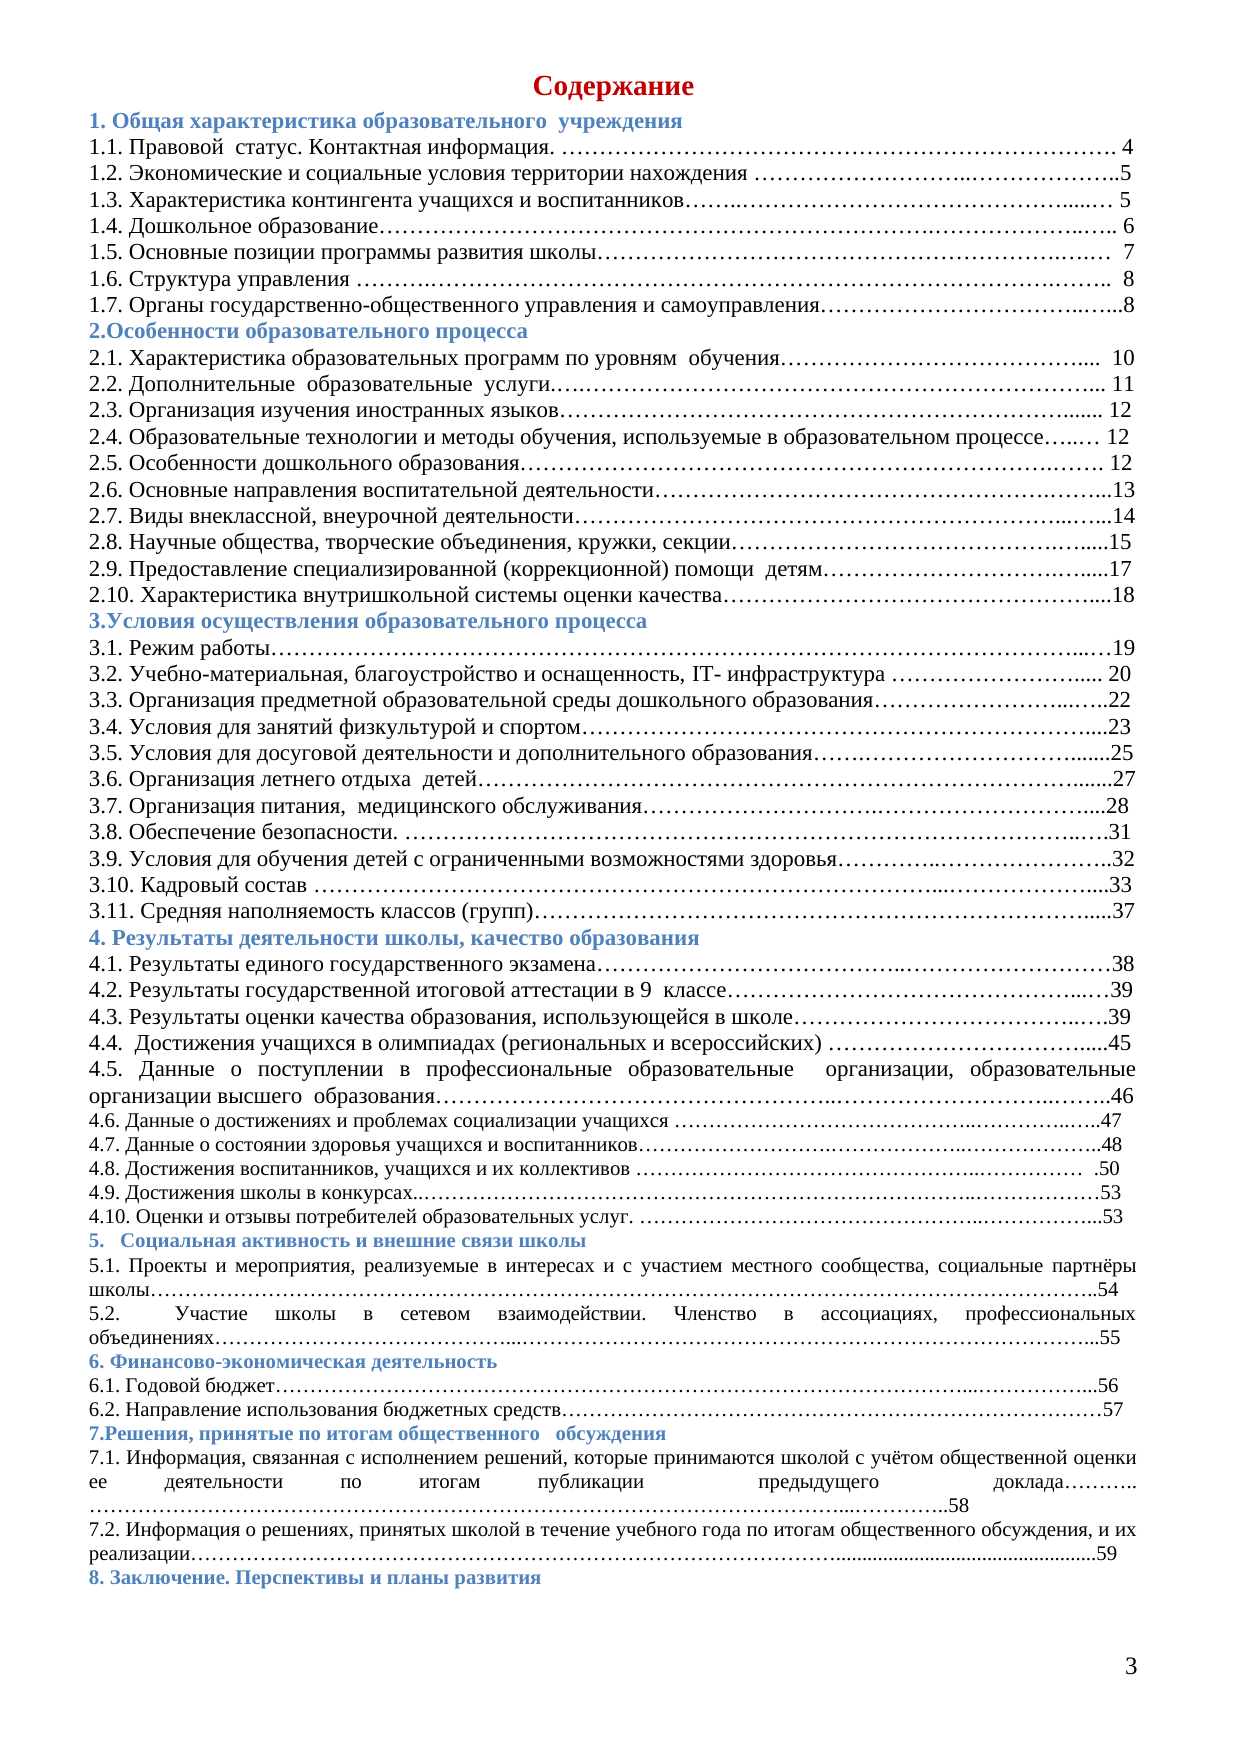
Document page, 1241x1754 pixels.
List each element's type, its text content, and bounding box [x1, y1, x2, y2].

text 3.5. Условия для досуговой деятельности и дополнительного образования…….……………………….......25 [89, 739, 1137, 766]
text 3.9. Условия для обучения детей с ограниченными возможностями здоровья…………..…………………..32 [89, 844, 1137, 871]
text 2.1. Характеристика образовательных программ по уровням обучения………………………………….... 10 [89, 344, 1137, 370]
text 2.Особенности образовательного процесса [89, 317, 1137, 344]
text 4.6. Данные о достижениях и проблемах социализации учащихся ……………………………………..…………..…..47 [89, 1108, 1137, 1132]
text 3.7. Организация питания, медицинского обслуживания………………………….………………………....28 [89, 792, 1137, 818]
text 5.1. Проекты и мероприятия, реализуемые в интересах и с участием местного сообщества, социальные партнёры школы………………………………………………………………………………………………………………………..54 [89, 1252, 1137, 1301]
text 6.2. Направление использования бюджетных средств……………………………………………………………………57 [89, 1397, 1137, 1421]
text 2.2. Дополнительные образовательные услуги.….…………………………………………………………... 11 [89, 370, 1137, 397]
text 2.3. Организация изучения иностранных языков…………………………………………………………....... 12 [89, 397, 1137, 423]
text 2.4. Образовательные технологии и методы обучения, используемые в образовательном процессе…..… 12 [89, 423, 1138, 449]
text 2.5. Особенности дошкольного образования…………………………………………………………….……. 12 [89, 449, 1137, 476]
text 4.10. Оценки и отзывы потребителей образовательных услуг. …………………………………………..……………...53 [89, 1204, 1137, 1228]
text Содержание [89, 68, 1137, 102]
text 7.2. Информация о решениях, принятых школой в течение учебного года по итогам общественного обсуждения, и их реализации…………………………………………………………………………………..................................................59 [89, 1517, 1137, 1565]
text 2.10. Характеристика внутришкольной системы оценки качества…………………………………………....18 [89, 581, 1137, 607]
text 4.4. Достижения учащихся в олимпиадах (региональных и всероссийских) …………………………….....45 [89, 1029, 1137, 1055]
text 2.6. Основные направления воспитательной деятельности…………………………………………….……...13 [89, 476, 1137, 502]
text 3.2. Учебно-материальная, благоустройство и оснащенность, IT- инфраструктура ……………………..... 20 [89, 660, 1137, 686]
text 4.5. Данные о поступлении в профессиональные образовательные организации, образовательные организации высшего образования……………………………………………..………………………..……..46 [89, 1055, 1137, 1108]
text 1.4. Дошкольное образование……………………………………………………………….………………..….. 6 [89, 212, 1137, 238]
text 8. Заключение. Перспективы и планы развития [89, 1565, 1137, 1589]
text 4.1. Результаты единого государственного экзамена…………………………………..………………………38 [89, 950, 1137, 976]
text 3.11. Средняя наполняемость классов (групп)……………………………………………………………….....37 [89, 897, 1137, 924]
text 3.10. Кадровый состав ………………………………………………………………………...………………....33 [89, 871, 1137, 897]
text 5.2. Участие школы в сетевом взаимодействии. Членство в ассоциациях, профессиональных объединениях……………………………………...………………………………………………………………………...55 [89, 1301, 1137, 1349]
text 4. Результаты деятельности школы, качество образования [89, 924, 1137, 950]
text 4.2. Результаты государственной итоговой аттестации в 9 классе………………………………………...…39 [89, 976, 1137, 1003]
text 1.3. Характеристика контингента учащихся и воспитанников……..…………………………………….....… 5 [89, 186, 1137, 212]
text 3.6. Организация летнего отдыха детей…………………………………………………………………….......27 [89, 766, 1137, 792]
text 3.8. Обеспечение безопасности. ……………………………………………………………………………..….31 [89, 818, 1137, 844]
text 1.5. Основные позиции программы развития школы…………………………………………………….….… 7 [89, 238, 1137, 265]
text 3.Условия осуществления образовательного процесса [89, 607, 1137, 634]
text 7.1. Информация, связанная с исполнением решений, которые принимаются школой с учётом общественной оценки ее деятельности по итогам публикации предыдущего доклада………..………………………………………………………………………………………………...…………..58 [89, 1445, 1137, 1517]
text 2.7. Виды внеклассной, внеурочной деятельности………………………………………………………...…...14 [89, 502, 1137, 528]
text 1.1. Правовой статус. Контактная информация. ………………………………………………………………. 4 [89, 133, 1137, 159]
text 1.6. Структура управления ……….……………………………………………………………………….…….. 8 [89, 265, 1137, 291]
text 6.1. Годовой бюджет………………………………………………………………………………………...……………...56 [89, 1373, 1137, 1397]
text 7.Решения, принятые по итогам общественного обсуждения [89, 1421, 1137, 1445]
text 2.9. Предоставление специализированной (коррекционной) помощи детям………………………….….....17 [89, 555, 1137, 581]
text 4.3. Результаты оценки качества образования, использующейся в школе………………………………..….39 [89, 1003, 1137, 1029]
text 1.7. Органы государственно-общественного управления и самоуправления……………………………..…...8 [89, 291, 1137, 317]
text 5. Социальная активность и внешние связи школы [89, 1228, 1137, 1252]
text 1.2. Экономические и социальные условия территории нахождения ………………………..………………..5 [89, 159, 1137, 186]
text 3.4. Условия для занятий физкультурой и спортом…………………………………………………………....23 [89, 713, 1137, 739]
text 6. Финансово-экономическая деятельность [89, 1349, 1137, 1373]
text 2.8. Научные общества, творческие объединения, кружки, секции…………………………………….….....15 [89, 528, 1137, 555]
text 4.9. Достижения школы в конкурсах..……………………………………………………………………..………………53 [89, 1180, 1137, 1204]
text 4.7. Данные о состоянии здоровья учащихся и воспитанников……………………….………………..………………..48 [89, 1132, 1137, 1156]
text 1. Общая характеристика образовательного учреждения [89, 107, 1137, 133]
text 3.3. Организация предметной образовательной среды дошкольного образования……………………...…..22 [89, 686, 1137, 713]
text 3.1. Режим работы……………………………………………………………………………………………...…19 [89, 634, 1137, 660]
text 4.8. Достижения воспитанников, учащихся и их коллективов …………………………………………..…………… .50 [89, 1156, 1137, 1180]
